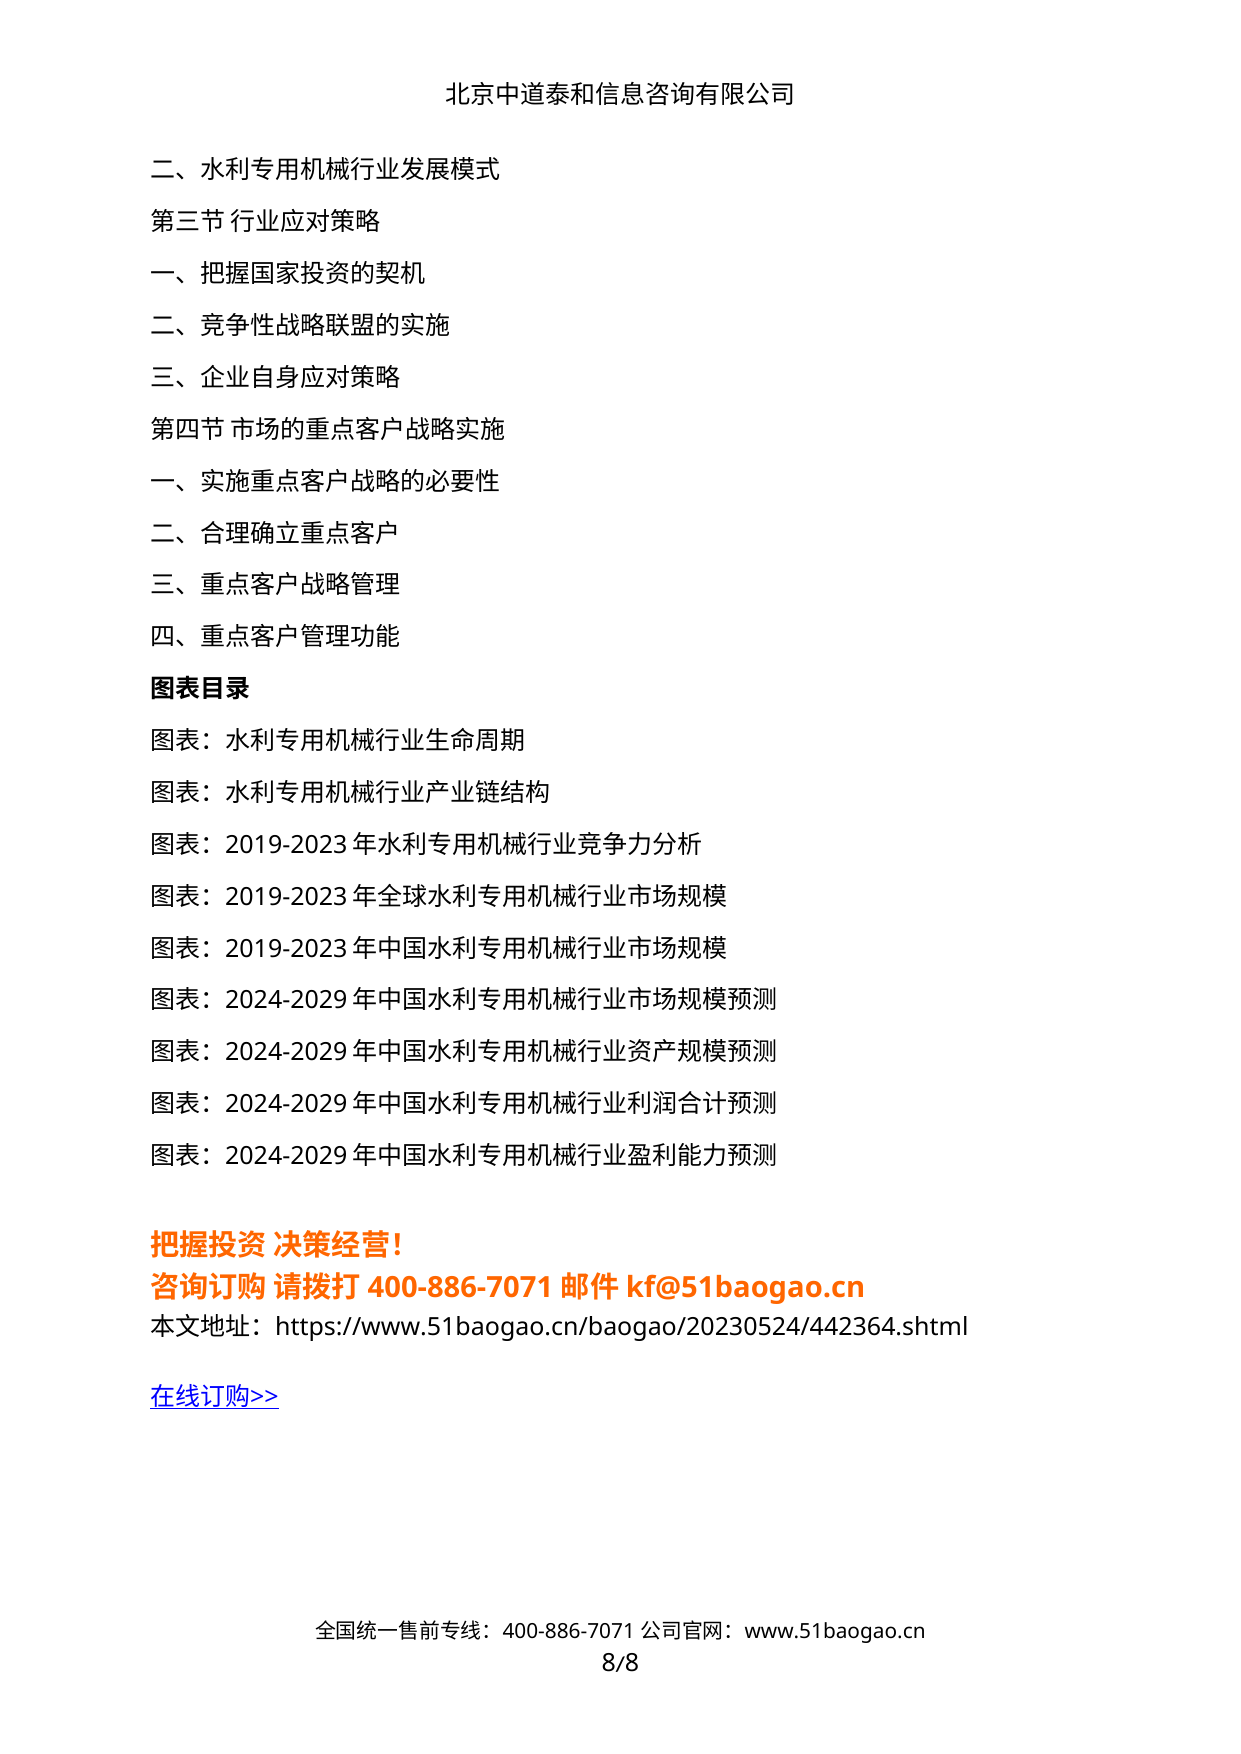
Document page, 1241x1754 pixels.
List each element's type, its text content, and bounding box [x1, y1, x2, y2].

text 图表目录 [150, 669, 1090, 705]
text 图表：水利专用机械行业生命周期 [150, 721, 1090, 757]
text 图表：2019-2023年水利专用机械行业竞争力分析 [150, 824, 1090, 861]
text 三、企业自身应对策略 [150, 357, 1090, 394]
text 第三节 行业应对策略 [150, 202, 1090, 238]
text 第四节 市场的重点客户战略实施 [150, 409, 1090, 446]
text 图表：2019-2023年中国水利专用机械行业市场规模 [150, 928, 1090, 964]
text 二、竞争性战略联盟的实施 [150, 306, 1090, 342]
text 一、把握国家投资的契机 [150, 254, 1090, 290]
text 图表：2024-2029年中国水利专用机械行业市场规模预测 [150, 980, 1090, 1016]
text 二、水利专用机械行业发展模式 [150, 150, 1090, 186]
text 四、重点客户管理功能 [150, 617, 1090, 653]
text 图表：2024-2029年中国水利专用机械行业利润合计预测 [150, 1084, 1090, 1120]
text 二、合理确立重点客户 [150, 513, 1090, 549]
text 图表：2024-2029年中国水利专用机械行业资产规模预测 [150, 1032, 1090, 1068]
text 把握投资 决策经营！咨询订购 请拨打 400-886-7071 邮件 kf@51baogao.cn本文地址：https://www.51baogao.cn/baogao/20230524/442364.shtml [150, 1187, 1090, 1342]
text 三、重点客户战略管理 [150, 565, 1090, 601]
text 图表：水利专用机械行业产业链结构 [150, 772, 1090, 809]
text 图表：2024-2029年中国水利专用机械行业盈利能力预测 [150, 1136, 1090, 1172]
text 一、实施重点客户战略的必要性 [150, 461, 1090, 497]
text 图表：2019-2023年全球水利专用机械行业市场规模 [150, 876, 1090, 912]
text 在线订购>> [150, 1342, 1090, 1413]
